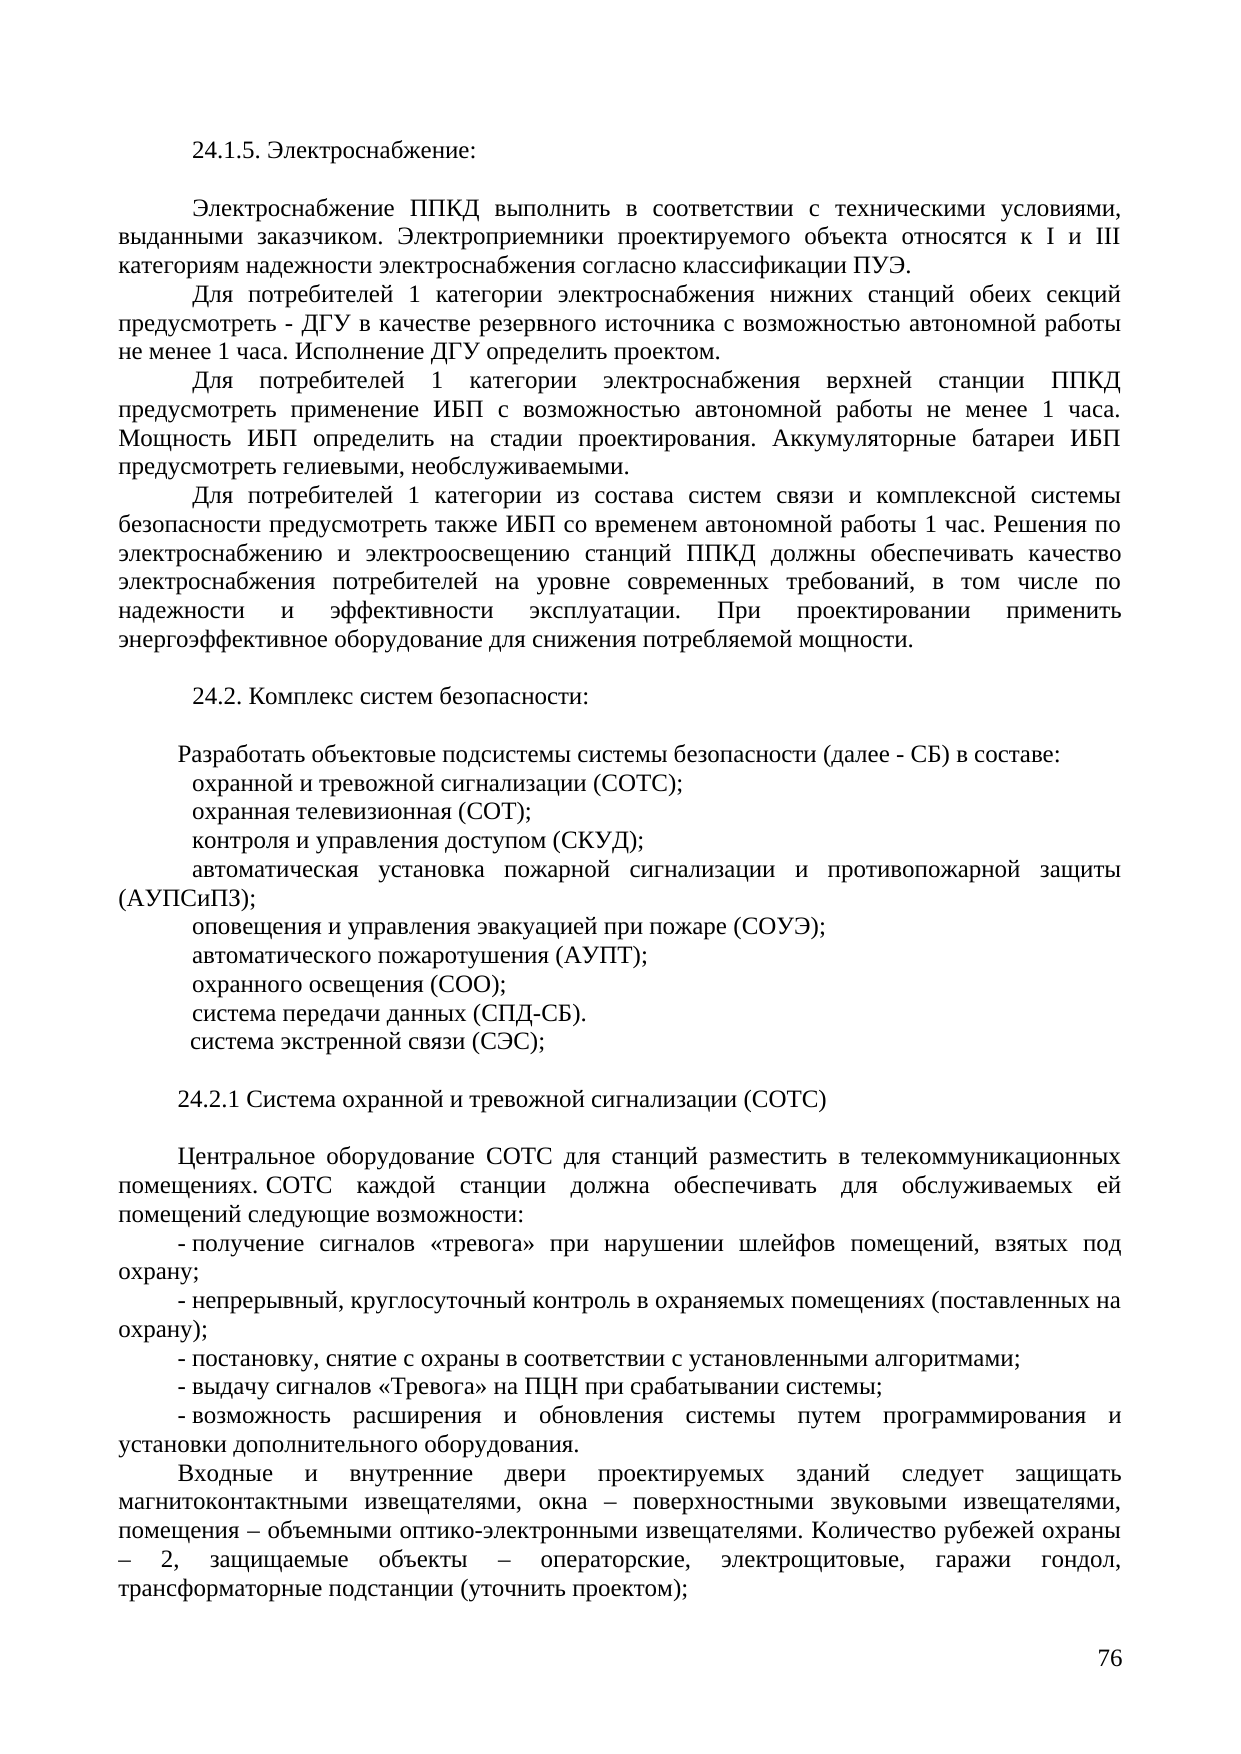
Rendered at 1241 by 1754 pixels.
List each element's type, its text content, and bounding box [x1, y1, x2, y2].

text - непрерывный, круглосуточный контроль в охраняемых помещениях (поставленных на охрану); [118, 1285, 1122, 1343]
text система передачи данных (СПД-СБ). [118, 998, 1122, 1026]
text Для потребителей 1 категории электроснабжения верхней станции ППКД предусмотреть применение ИБП с возможностью автономной работы не менее 1 часа. Мощность ИБП определить на стадии проектирования. Аккумуляторные батареи ИБП предусмотреть гелиевыми, необслуживаемыми. [118, 365, 1122, 480]
text автоматического пожаротушения (АУПТ); [118, 940, 1122, 969]
text Разработать объектовые подсистемы системы безопасности (далее - СБ) в составе: [118, 739, 1122, 768]
text Электроснабжение ППКД выполнить в соответствии с техническими условиями, выданными заказчиком. Электроприемники проектируемого объекта относятся к I и III категориям надежности электроснабжения согласно классификации ПУЭ. [118, 193, 1122, 279]
text охранная телевизионная (СОТ); [118, 796, 1122, 825]
text - постановку, снятие с охраны в соответствии с установленными алгоритмами; [118, 1343, 1122, 1371]
text охранной и тревожной сигнализации (СОТС); [118, 768, 1122, 796]
text Входные и внутренние двери проектируемых зданий следует защищать магнитоконтактными извещателями, окна – поверхностными звуковыми извещателями, помещения – объемными оптико-электронными извещателями. Количество рубежей охраны – 2, защищаемые объекты – операторские, электрощитовые, гаражи гондол, трансформаторные подстанции (уточнить проектом); [118, 1458, 1122, 1601]
text - выдачу сигналов «Тревога» на ПЦН при срабатывании системы; [118, 1371, 1122, 1400]
text система экстренной связи (СЭС); [118, 1026, 1122, 1055]
text 24.1.5. Электроснабжение: [118, 135, 1122, 164]
text контроля и управления доступом (СКУД); [118, 825, 1122, 854]
text - возможность расширения и обновления системы путем программирования и установки дополнительного оборудования. [118, 1400, 1122, 1458]
text 24.2. Комплекс систем безопасности: [118, 681, 1122, 710]
text - получение сигналов «тревога» при нарушении шлейфов помещений, взятых под охрану; [118, 1228, 1122, 1285]
text автоматическая установка пожарной сигнализации и противопожарной защиты (АУПСиПЗ); [118, 854, 1122, 911]
text Центральное оборудование СОТС для станций разместить в телекоммуникационных помещениях. СОТС каждой станции должна обеспечивать для обслуживаемых ей помещений следующие возможности: [118, 1141, 1122, 1228]
text оповещения и управления эвакуацией при пожаре (СОУЭ); [118, 911, 1122, 940]
text 24.2.1 Система охранной и тревожной сигнализации (СОТС) [118, 1084, 1122, 1113]
text Для потребителей 1 категории из состава систем связи и комплексной системы безопасности предусмотреть также ИБП со временем автономной работы 1 час. Решения по электроснабжению и электроосвещению станций ППКД должны обеспечивать качество электроснабжения потребителей на уровне современных требований, в том числе по надежности и эффективности эксплуатации. При проектировании применить энергоэффективное оборудование для снижения потребляемой мощности. [118, 480, 1122, 653]
text Для потребителей 1 категории электроснабжения нижних станций обеих секций предусмотреть - ДГУ в качестве резервного источника с возможностью автономной работы не менее 1 часа. Исполнение ДГУ определить проектом. [118, 279, 1122, 365]
text охранного освещения (СОО); [118, 969, 1122, 998]
